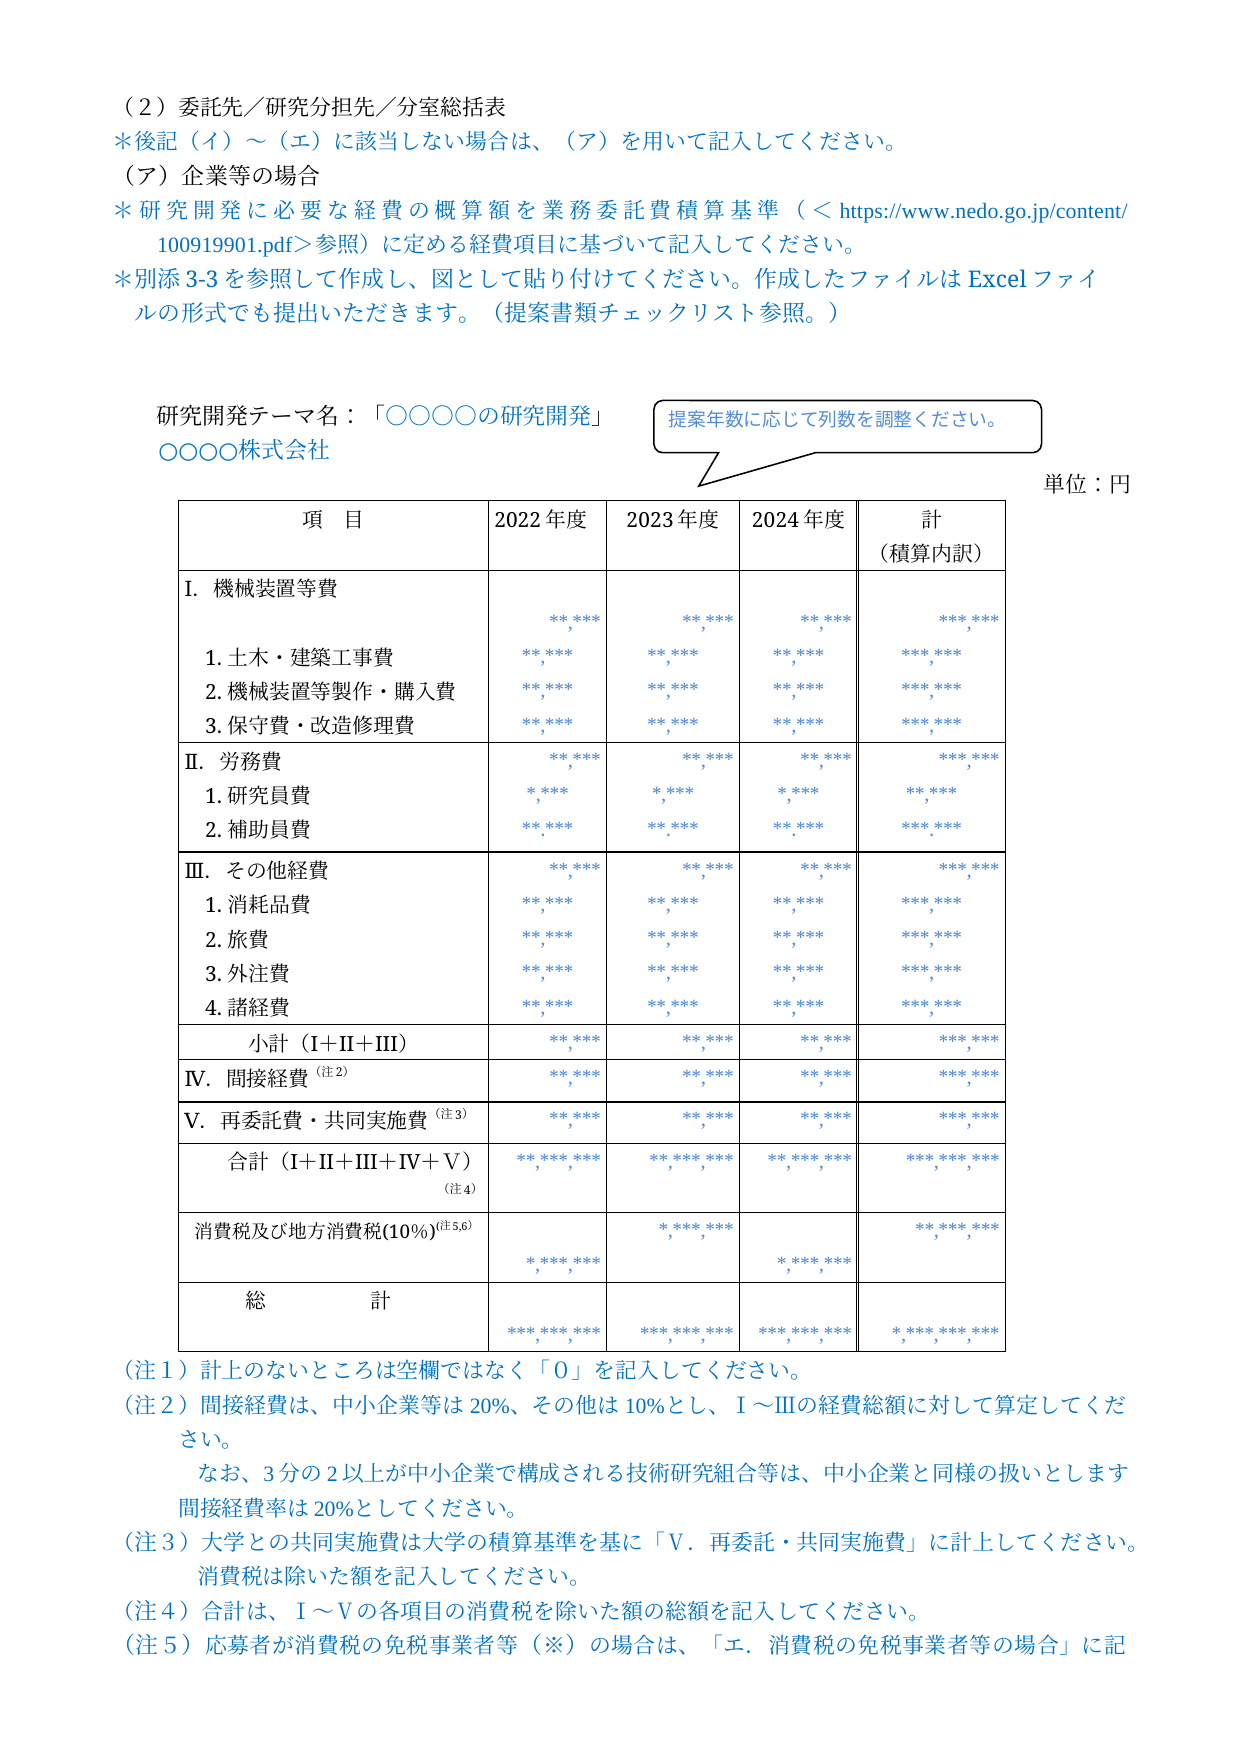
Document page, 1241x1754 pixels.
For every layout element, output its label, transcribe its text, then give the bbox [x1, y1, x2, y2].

table_cell **,***,*** [740, 1144, 856, 1212]
text （注２）間接経費は、中小企業等は20%、その他は10%とし、Ⅰ～Ⅲの経費総額に対して算定してください。 [112, 1387, 1128, 1455]
table_cell **,*** [740, 887, 856, 921]
table_cell ***,*** [859, 571, 1005, 639]
text 単位：円 [811, 466, 1131, 500]
table_cell **,*** [740, 1025, 856, 1059]
table_cell **,*** [489, 921, 606, 955]
text 消費税は除いた額を記入してください。 [197, 1558, 1128, 1592]
table_cell ***.*** [859, 812, 1005, 851]
table_cell **,***,*** [607, 1144, 739, 1212]
table_cell *,***,*** [489, 1213, 606, 1282]
table_cell 2. 旅費 [179, 921, 488, 955]
table_cell **,*** [607, 708, 739, 742]
table_cell **,*** [489, 571, 606, 639]
table_cell ***,*** [859, 853, 1005, 887]
table_cell ***,*** [859, 674, 1005, 708]
table_cell 3. 外注費 [179, 955, 488, 989]
table_cell **,*** [489, 1103, 606, 1142]
table_cell 1. 研究員費 [179, 777, 488, 812]
table_cell **,*** [740, 708, 856, 742]
text （２）委託先／研究分担先／分室総括表 [112, 89, 1128, 123]
table_cell **,*** [740, 571, 856, 639]
text なお、3分の2以上が中小企業で構成される技術研究組合等は、中小企業と同様の扱いとします。 [197, 1455, 1128, 1489]
table_cell **,***,*** [489, 1144, 606, 1212]
table_cell *,***,***,*** [859, 1283, 1005, 1351]
table_cell **,*** [489, 887, 606, 921]
table_cell **,*** [607, 955, 739, 989]
table_cell 2. 補助員費 [179, 812, 488, 851]
table_cell **,*** [607, 921, 739, 955]
text （注１）計上のないところは空欄ではなく「０」を記入してください。 [112, 1352, 1128, 1387]
table_cell **,*** [607, 853, 739, 887]
table_cell Ⅰ．機械装置等費 [179, 571, 488, 639]
table_cell **,*** [489, 990, 606, 1024]
table_cell ***,*** [859, 1103, 1005, 1142]
table_cell **,*** [489, 955, 606, 989]
table_cell Ⅳ．間接経費（注2） [179, 1060, 488, 1101]
table_cell 4. 諸経費 [179, 990, 488, 1024]
table_cell **.*** [489, 812, 606, 851]
table_cell 総 計 [179, 1283, 488, 1351]
table_cell **,*** [740, 639, 856, 673]
table_cell *,*** [607, 777, 739, 812]
table_cell **,***,*** [859, 1213, 1005, 1282]
table_header 計 （積算内訳） [859, 501, 1005, 569]
text ○○○○株式会社 [776, 431, 1128, 466]
table_cell ***,*** [859, 1060, 1005, 1101]
text （注４）合計は、Ⅰ～Ⅴの各項目の消費税を除いた額の総額を記入してください。 [112, 1592, 1128, 1626]
table_cell ***,***,*** [607, 1283, 739, 1351]
table_cell ***,***,*** [489, 1283, 606, 1351]
table_cell **.*** [607, 812, 739, 851]
table_header 2024年度 [740, 501, 856, 569]
text 研究開発テーマ名：「○○○○の研究開発」 [112, 397, 1128, 431]
text ○○○○株式会社 [112, 431, 716, 466]
table_cell **,*** [607, 639, 739, 673]
table_cell Ⅲ．その他経費 [179, 853, 488, 887]
table_header 2023年度 [607, 501, 739, 569]
table_cell **,*** [489, 708, 606, 742]
table_cell **,*** [607, 1060, 739, 1101]
table_cell **,*** [607, 887, 739, 921]
table_cell **,*** [607, 571, 739, 639]
table_cell ***,*** [859, 743, 1005, 777]
table_cell *,***,*** [607, 1213, 739, 1282]
table_cell Ⅱ．労務費 [179, 743, 488, 777]
table_cell ***,*** [859, 708, 1005, 742]
table_cell 1. 土木・建築工事費 [179, 639, 488, 673]
table_cell ***,***,*** [859, 1144, 1005, 1212]
table_cell **,*** [740, 743, 856, 777]
table_cell 消費税及び地方消費税(10％)(注5,6） [179, 1213, 488, 1282]
table_cell 合計（I＋II＋III＋IV＋Ｖ） （注4） [179, 1144, 488, 1212]
table_cell 1. 消耗品費 [179, 887, 488, 921]
table_cell **,*** [607, 674, 739, 708]
table_cell *,*** [489, 777, 606, 812]
table_cell **,*** [489, 639, 606, 673]
table_cell ***,***,*** [740, 1283, 856, 1351]
table_cell *,*** [740, 777, 856, 812]
table_cell **,*** [607, 990, 739, 1024]
table_cell **,*** [740, 1103, 856, 1142]
table_cell **,*** [740, 921, 856, 955]
table_cell 2. 機械装置等製作・購入費 [179, 674, 488, 708]
text ＊研究開発に必要な経費の概算額を業務委託費積算基準（＜https://www.nedo.go.jp/content/100919901.pdf＞参照）に定める経費項目に基づいて記入してください。 [112, 192, 1128, 260]
table_cell ***,*** [859, 639, 1005, 673]
table_cell **,*** [489, 1060, 606, 1101]
table_cell **,*** [740, 674, 856, 708]
text 間接経費率は20%としてください。 [112, 1489, 1128, 1524]
table_cell **.*** [740, 812, 856, 851]
table_cell **,*** [489, 674, 606, 708]
table_cell ***,*** [859, 887, 1005, 921]
table_cell ***,*** [859, 921, 1005, 955]
table_header 項 目 [179, 501, 488, 569]
table_cell **,*** [607, 1025, 739, 1059]
table_cell **,*** [607, 1103, 739, 1142]
table_cell **,*** [489, 743, 606, 777]
text （注３）大学との共同実施費は大学の積算基準を基に「Ⅴ．再委託・共同実施費」に計上してください。 [112, 1524, 1128, 1558]
table_cell 3. 保守費・改造修理費 [179, 708, 488, 742]
table_cell **,*** [859, 777, 1005, 812]
text ＊後記（イ）～（エ）に該当しない場合は、（ア）を用いて記入してください。 [112, 123, 1128, 157]
table_cell **,*** [740, 1060, 856, 1101]
table_cell ***,*** [859, 990, 1005, 1024]
table_cell Ⅴ．再委託費・共同実施費（注3） [179, 1103, 488, 1142]
text （ア）企業等の場合 [112, 157, 1128, 192]
table_cell ***,*** [859, 1025, 1005, 1059]
table_cell ***,*** [859, 955, 1005, 989]
text ＊別添3-3を参照して作成し、図として貼り付けてください。作成したファイルはExcelファイルの形式でも提出いただきます。（提案書類チェックリスト参照。） [112, 260, 1105, 329]
table_header 2022年度 [489, 501, 606, 569]
table_cell **,*** [740, 955, 856, 989]
table_cell 小計（I＋II＋III） [179, 1025, 488, 1059]
table_cell **,*** [740, 990, 856, 1024]
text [112, 1626, 1128, 1661]
table_cell **,*** [740, 853, 856, 887]
table_cell **,*** [489, 1025, 606, 1059]
table_cell **,*** [489, 853, 606, 887]
table_cell *,***,*** [740, 1213, 856, 1282]
table_cell **,*** [607, 743, 739, 777]
